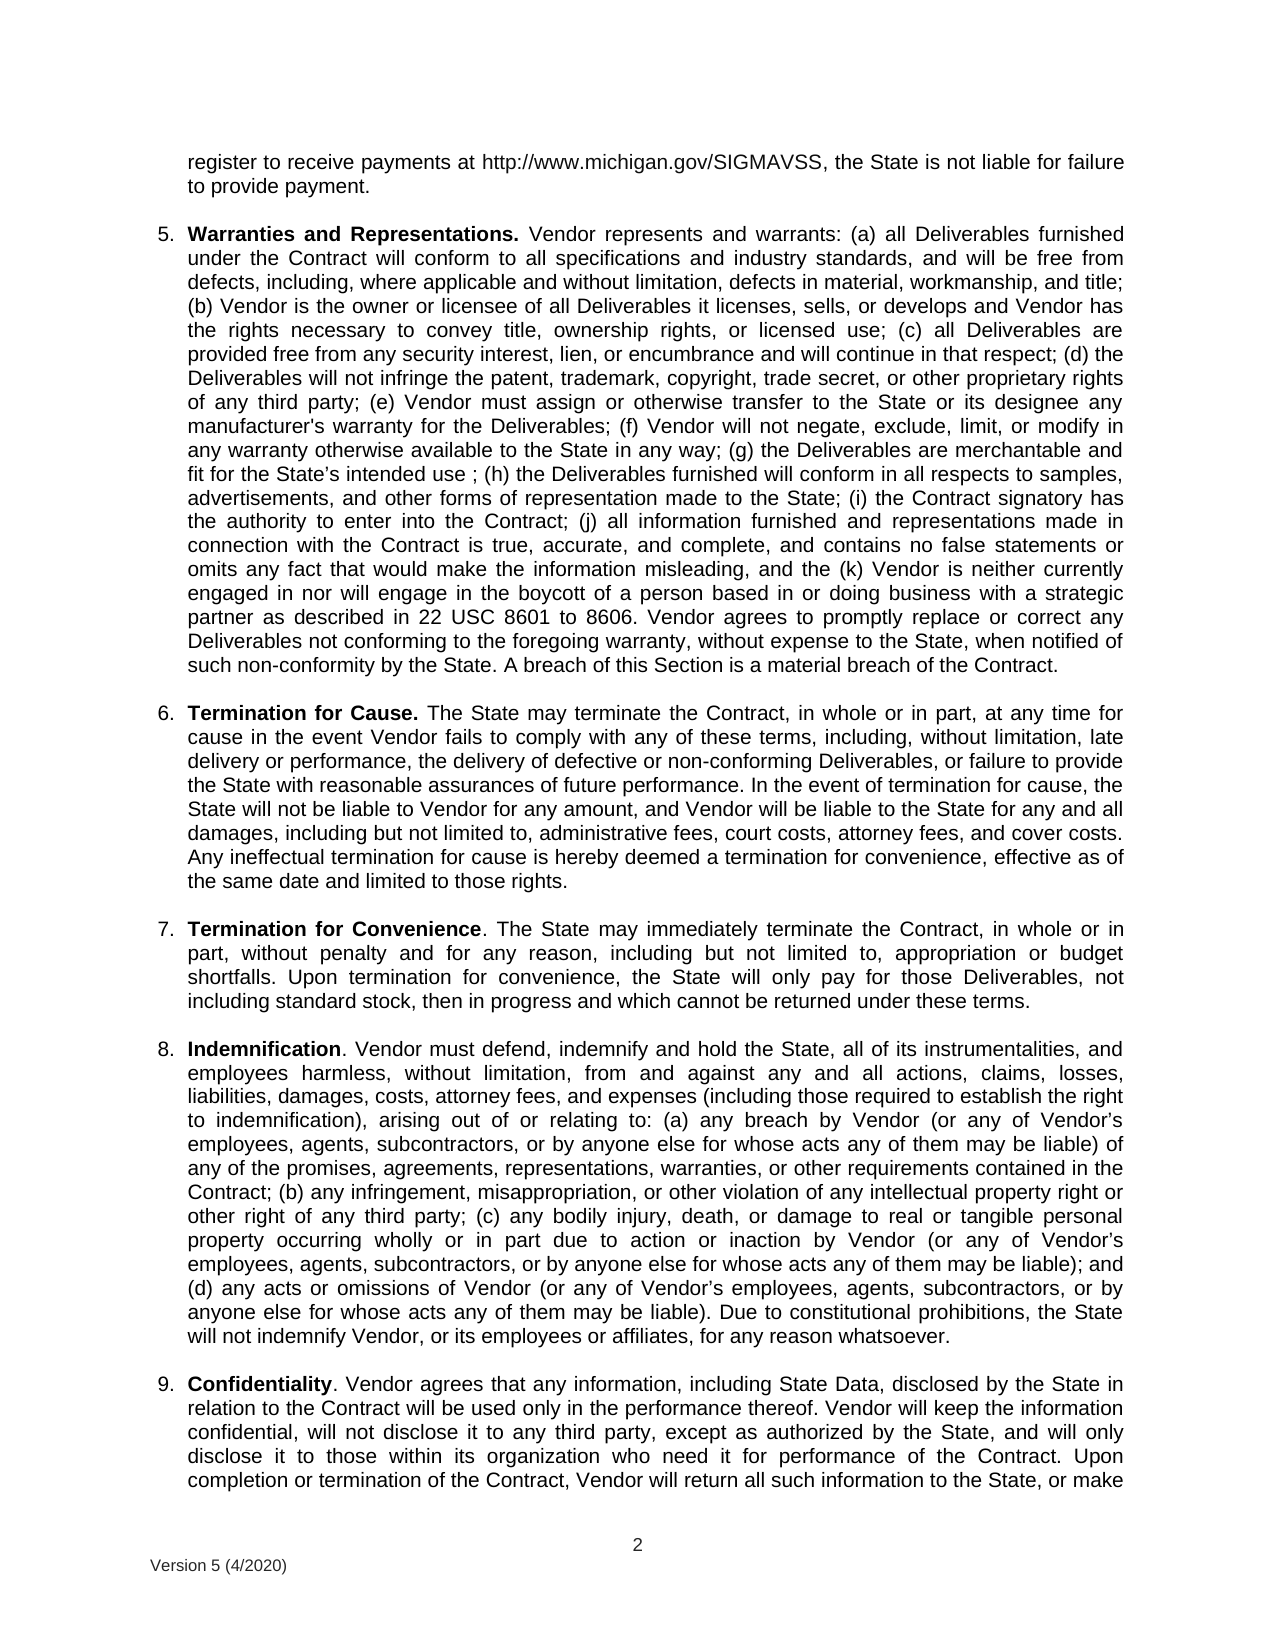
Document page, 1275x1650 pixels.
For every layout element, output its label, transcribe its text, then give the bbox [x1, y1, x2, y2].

list Indemnification. Vendor must defend, indemnify and hold the State, all of its instrumentalities, and employees harmless, without limitation, from and against any and all actions, claims, losses, liabilities, damages, costs, attorney fees, and expenses (including those required to establish the right to indemnification), arising out of or relating to: (a) any breach by Vendor (or any of Vendor’s employees, agents, subcontractors, or by anyone else for whose acts any of them may be liable) of any of the promises, agreements, representations, warranties, or other requirements contained in the Contract; (b) any infringement, misappropriation, or other violation of any intellectual property right or other right of any third party; (c) any bodily injury, death, or damage to real or tangible personal property occurring wholly or in part due to action or inaction by Vendor (or any of Vendor’s employees, agents, subcontractors, or by anyone else for whose acts any of them may be liable); and (d) any acts or omissions of Vendor (or any of Vendor’s employees, agents, subcontractors, or by anyone else for whose acts any of them may be liable). Due to constitutional prohibitions, the State will not indemnify Vendor, or its employees or affiliates, for any reason whatsoever. [157, 1036, 1125, 1348]
list Termination for Cause. The State may terminate the Contract, in whole or in part, at any time for cause in the event Vendor fails to comply with any of these terms, including, without limitation, late delivery or performance, the delivery of defective or non-conforming Deliverables, or failure to provide the State with reasonable assurances of future performance. In the event of termination for cause, the State will not be liable to Vendor for any amount, and Vendor will be liable to the State for any and all damages, including but not limited to, administrative fees, court costs, attorney fees, and cover costs. Any ineffectual termination for cause is hereby deemed a termination for convenience, effective as of the same date and limited to those rights. [157, 701, 1125, 893]
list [157, 1372, 1125, 1492]
list Warranties and Representations. Vendor represents and warrants: (a) all Deliverables furnished under the Contract will conform to all specifications and industry standards, and will be free from defects, including, where applicable and without limitation, defects in material, workmanship, and title; (b) Vendor is the owner or licensee of all Deliverables it licenses, sells, or develops and Vendor has the rights necessary to convey title, ownership rights, or licensed use; (c) all Deliverables are provided free from any security interest, lien, or encumbrance and will continue in that respect; (d) the Deliverables will not infringe the patent, trademark, copyright, trade secret, or other proprietary rights of any third party; (e) Vendor must assign or otherwise transfer to the State or its designee any manufacturer's warranty for the Deliverables; (f) Vendor will not negate, exclude, limit, or modify in any warranty otherwise available to the State in any way; (g) the Deliverables are merchantable and fit for the State’s intended use ; (h) the Deliverables furnished will conform in all respects to samples, advertisements, and other forms of representation made to the State; (i) the Contract signatory has the authority to enter into the Contract; (j) all information furnished and representations made in connection with the Contract is true, accurate, and complete, and contains no false statements or omits any fact that would make the information misleading, and the (k) Vendor is neither currently engaged in nor will engage in the boycott of a person based in or doing business with a strategic partner as described in 22 USC 8601 to 8606. Vendor agrees to promptly replace or correct any Deliverables not conforming to the foregoing warranty, without expense to the State, when notified of such non-conformity by the State. A breach of this Section is a material breach of the Contract. [157, 222, 1125, 677]
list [157, 150, 1125, 198]
list Termination for Convenience. The State may immediately terminate the Contract, in whole or in part, without penalty and for any reason, including but not limited to, appropriation or budget shortfalls. Upon termination for convenience, the State will only pay for those Deliverables, not including standard stock, then in progress and which cannot be returned under these terms. [157, 917, 1125, 1012]
